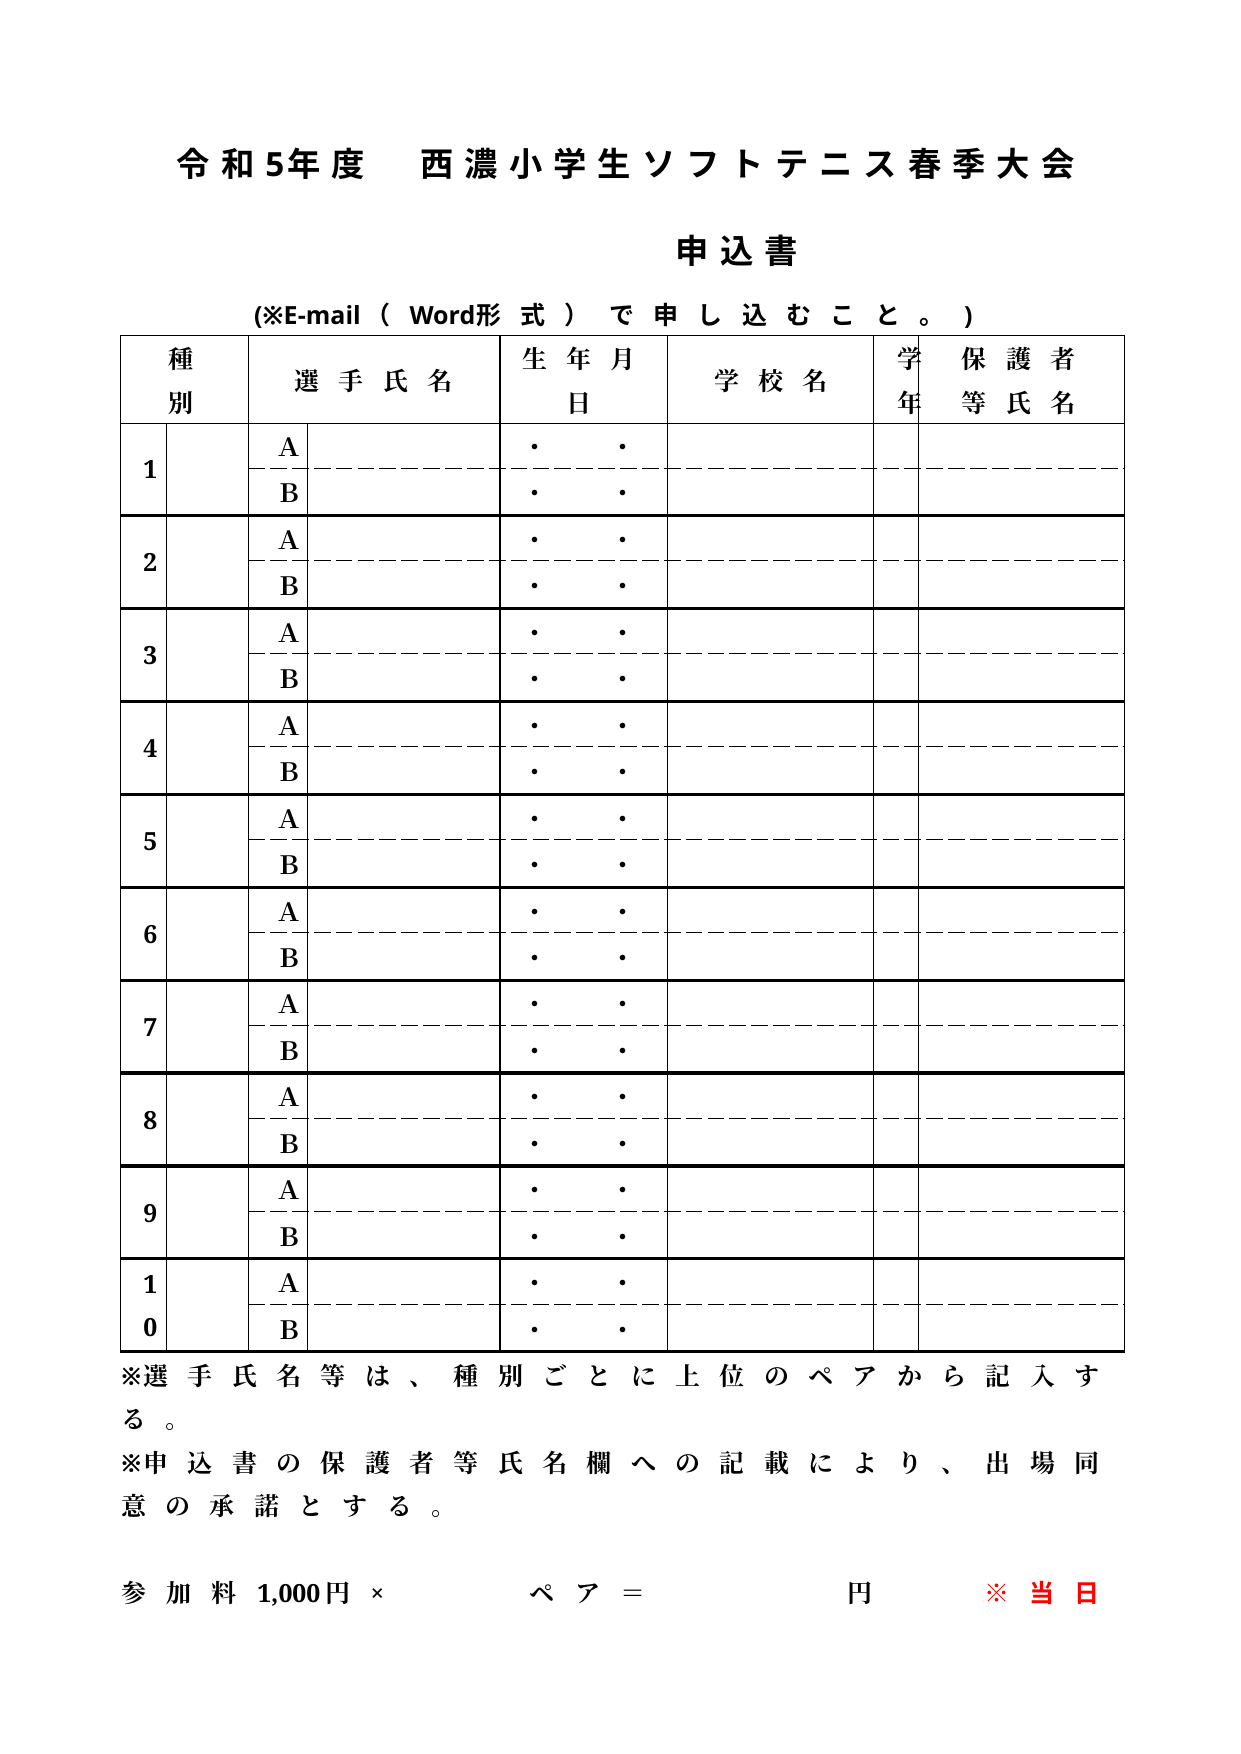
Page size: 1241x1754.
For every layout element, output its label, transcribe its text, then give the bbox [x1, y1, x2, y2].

table_cell ・ ・ [501, 932, 667, 978]
table_cell Ｂ [249, 932, 307, 978]
table_cell [919, 468, 1124, 514]
table_cell [308, 560, 499, 607]
table_cell 10 [121, 1260, 166, 1350]
table_cell 4 [121, 703, 166, 793]
table_cell [308, 517, 499, 560]
table_cell [668, 468, 873, 514]
text ※選手氏名等は、種別ごとに上位のペアから記入する。 [121, 1353, 1119, 1440]
table_cell [308, 982, 499, 1025]
table_cell Ａ [249, 1168, 307, 1211]
table_cell [874, 839, 918, 886]
table_header 保護者等氏名 [919, 336, 1124, 423]
table_cell Ｂ [249, 1025, 307, 1071]
table_cell Ｂ [249, 560, 307, 607]
table_cell [919, 1118, 1124, 1164]
table_cell [919, 932, 1124, 978]
table_cell Ａ [249, 796, 307, 839]
table_header 学校名 [668, 336, 873, 423]
table_cell [308, 1211, 499, 1257]
table_cell 8 [121, 1075, 166, 1164]
table_cell [919, 889, 1124, 932]
table_cell [874, 746, 918, 793]
table_cell [308, 1075, 499, 1118]
table_header 生年月日 [501, 336, 667, 423]
table_cell [668, 889, 873, 932]
table_cell Ａ [249, 982, 307, 1025]
table_cell ・ ・ [501, 560, 667, 607]
table_cell Ａ [249, 1075, 307, 1118]
table_cell [919, 796, 1124, 839]
table_cell [874, 703, 918, 746]
table_cell ・ ・ [501, 889, 667, 932]
table_cell 3 [121, 610, 166, 700]
table_cell 6 [121, 889, 166, 978]
table_cell 5 [121, 796, 166, 886]
table_cell [919, 1075, 1124, 1118]
table_cell Ａ [249, 610, 307, 653]
table_cell [167, 703, 248, 793]
table_cell [874, 424, 918, 467]
table_cell [308, 424, 499, 467]
table_cell [919, 703, 1124, 746]
table_cell [668, 839, 873, 886]
table_cell [874, 610, 918, 653]
table_cell [308, 468, 499, 514]
table_cell [919, 1211, 1124, 1257]
table_cell [167, 889, 248, 978]
table_cell [874, 1025, 918, 1071]
table_cell [919, 982, 1124, 1025]
text (※E-mail（Word形式）で申し込むこと。) [121, 292, 1119, 335]
table_cell [668, 424, 873, 467]
table_cell ・ ・ [501, 1025, 667, 1071]
table_cell ・ ・ [501, 1118, 667, 1164]
table_cell Ｂ [249, 468, 307, 514]
table_cell [874, 982, 918, 1025]
table_cell [668, 982, 873, 1025]
text ※申込書の保護者等氏名欄への記載により、出場同意の承諾とする。 [121, 1440, 1119, 1527]
table_cell ・ ・ [501, 1211, 667, 1257]
table_cell Ａ [249, 424, 307, 467]
table_cell [308, 703, 499, 746]
table_cell ・ ・ [501, 1304, 667, 1350]
table_cell [308, 1118, 499, 1164]
table_cell ・ ・ [501, 424, 667, 467]
table_header 学 年 [874, 336, 918, 423]
table_cell Ａ [249, 703, 307, 746]
table_cell [167, 424, 248, 514]
table_cell [308, 610, 499, 653]
table_cell ・ ・ [501, 610, 667, 653]
table_cell ・ ・ [501, 746, 667, 793]
table_cell ・ ・ [501, 1075, 667, 1118]
table_cell [668, 1168, 873, 1211]
table_cell [668, 1075, 873, 1118]
table_cell ・ ・ [501, 1260, 667, 1304]
table_cell Ｂ [249, 746, 307, 793]
text 令和5年度 西濃小学生ソフトテニス春季大会 申込書 [121, 119, 1119, 292]
table_cell 2 [121, 517, 166, 607]
table_cell [668, 796, 873, 839]
table_cell [668, 560, 873, 607]
table_cell Ａ [249, 889, 307, 932]
table_cell [874, 1168, 918, 1211]
table_cell ・ ・ [501, 982, 667, 1025]
table_cell 1 [121, 424, 166, 514]
table_cell [919, 424, 1124, 467]
table_cell [919, 1025, 1124, 1071]
table_cell [668, 517, 873, 560]
table_cell Ｂ [249, 1211, 307, 1257]
table_cell [874, 1118, 918, 1164]
table_cell Ｂ [249, 1118, 307, 1164]
table_cell [919, 746, 1124, 793]
table_cell ・ ・ [501, 839, 667, 886]
table_cell ・ ・ [501, 468, 667, 514]
table_cell [308, 932, 499, 978]
table_cell [167, 796, 248, 886]
table_cell [308, 889, 499, 932]
table_cell [668, 1025, 873, 1071]
table_cell [668, 1260, 873, 1304]
table_cell [308, 1025, 499, 1071]
table_cell ・ ・ [501, 703, 667, 746]
table_cell [308, 839, 499, 886]
table_cell [919, 517, 1124, 560]
table_cell [308, 1168, 499, 1211]
table_cell [919, 653, 1124, 700]
table_cell [668, 1118, 873, 1164]
table_cell [874, 1260, 918, 1304]
table_cell Ｂ [249, 653, 307, 700]
table_cell [308, 796, 499, 839]
table_cell [308, 1304, 499, 1350]
table_cell [874, 796, 918, 839]
table_cell [668, 703, 873, 746]
table_cell [167, 1260, 248, 1350]
table_cell [919, 1304, 1124, 1350]
table_cell [874, 1304, 918, 1350]
table_cell [874, 468, 918, 514]
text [121, 1570, 1119, 1613]
table_cell ・ ・ [501, 517, 667, 560]
table_cell [874, 560, 918, 607]
table_cell [874, 889, 918, 932]
table_cell [308, 653, 499, 700]
table_cell Ａ [249, 517, 307, 560]
table_cell [167, 982, 248, 1071]
table_cell Ｂ [249, 1304, 307, 1350]
table_cell ・ ・ [501, 1168, 667, 1211]
table_cell [874, 1211, 918, 1257]
table_cell ・ ・ [501, 796, 667, 839]
table_cell [874, 653, 918, 700]
table_cell [919, 1260, 1124, 1304]
table_cell [874, 517, 918, 560]
table_cell Ａ [249, 1260, 307, 1304]
table_cell [874, 932, 918, 978]
table_cell [167, 517, 248, 607]
table_cell [668, 1304, 873, 1350]
table_cell [874, 1075, 918, 1118]
table_cell [167, 1168, 248, 1257]
table_cell [668, 746, 873, 793]
table_cell [668, 610, 873, 653]
table_cell 9 [121, 1168, 166, 1257]
table_cell [919, 839, 1124, 886]
table_header 選手氏名 [249, 336, 499, 423]
table_cell [308, 1260, 499, 1304]
table_cell [919, 1168, 1124, 1211]
table_cell [167, 1075, 248, 1164]
table_cell [167, 610, 248, 700]
table_cell [668, 1211, 873, 1257]
table_cell [919, 560, 1124, 607]
table_cell [308, 746, 499, 793]
table_cell 7 [121, 982, 166, 1071]
table_header 種 別 [121, 336, 248, 423]
table_cell Ｂ [249, 839, 307, 886]
table_cell [668, 653, 873, 700]
table_cell ・ ・ [501, 653, 667, 700]
table_cell [919, 610, 1124, 653]
table_cell [668, 932, 873, 978]
